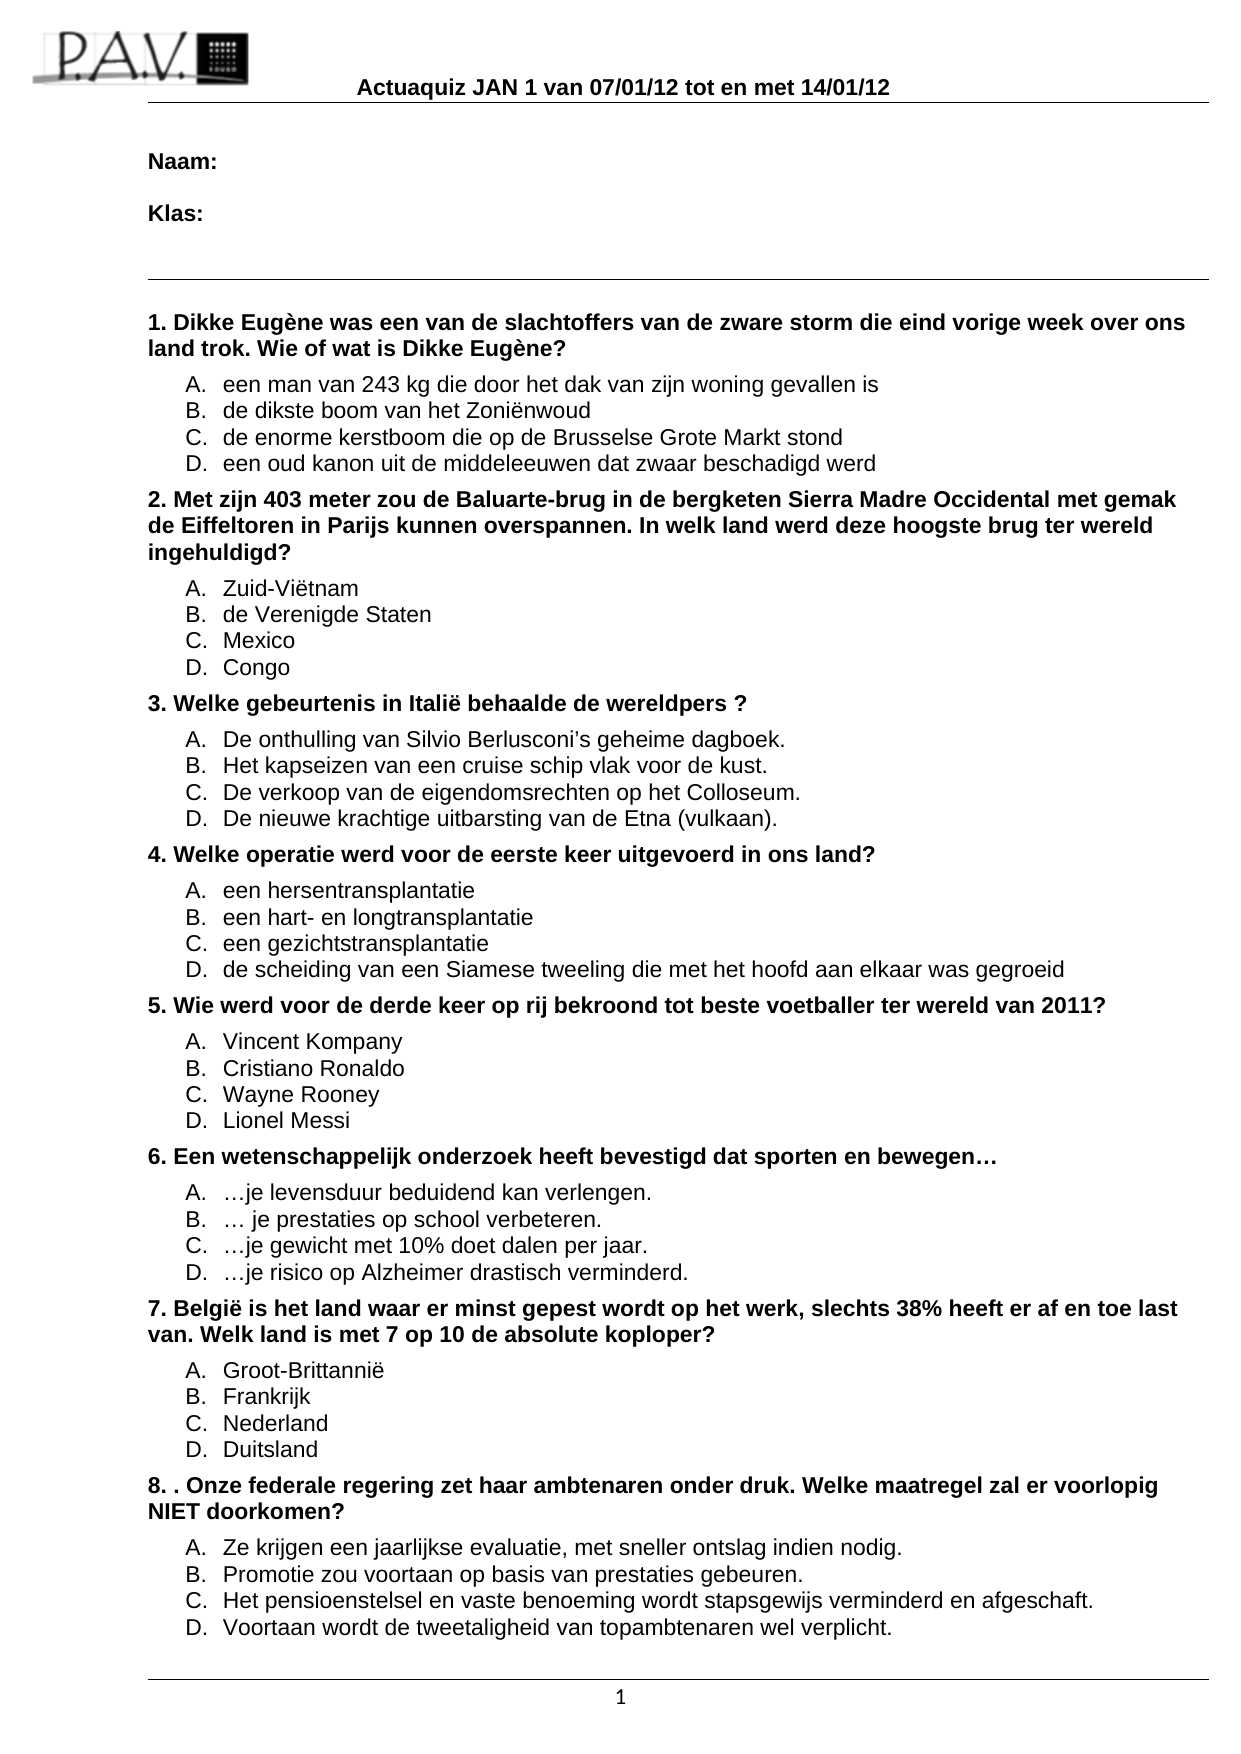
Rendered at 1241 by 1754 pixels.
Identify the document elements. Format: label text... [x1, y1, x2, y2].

list de dikste boom van het Zoniënwoud [185, 397, 1209, 424]
list De nieuwe krachtige uitbarsting van de Etna (vulkaan). [185, 805, 1209, 831]
list Het kapseizen van een cruise schip vlak voor de kust. [185, 752, 1209, 779]
list Congo [185, 654, 1209, 680]
list een man van 243 kg die door het dak van zijn woning gevallen is [185, 371, 1209, 397]
list … je prestaties op school verbeteren. [185, 1206, 1209, 1232]
list de Verenigde Staten [185, 601, 1209, 627]
list Cristiano Ronaldo [185, 1054, 1209, 1081]
list Nederland [185, 1409, 1209, 1436]
list De verkoop van de eigendomsrechten op het Colloseum. [185, 779, 1209, 805]
list …je gewicht met 10% doet dalen per jaar. [185, 1232, 1209, 1258]
list Ze krijgen een jaarlijkse evaluatie, met sneller ontslag indien nodig. [185, 1534, 1209, 1561]
text 4. Welke operatie werd voor de eerste keer uitgevoerd in ons land? [148, 841, 1209, 867]
text Klas: [148, 199, 1209, 226]
text 2. Met zijn 403 meter zou de Baluarte-brug in de bergketen Sierra Madre Occidental met gemak de Eiffeltoren in Parijs kunnen overspannen. In welk land werd deze hoogste brug ter wereld ingehuldigd? [148, 486, 1209, 565]
list de scheiding van een Siamese tweeling die met het hoofd aan elkaar was gegroeid [185, 956, 1209, 982]
list een hersentransplantatie [185, 877, 1209, 903]
list Voortaan wordt de tweetaligheid van topambtenaren wel verplicht. [185, 1613, 1209, 1640]
list Vincent Kompany [185, 1028, 1209, 1054]
text 7. België is het land waar er minst gepest wordt op het werk, slechts 38% heeft er af en toe last van. Welk land is met 7 op 10 de absolute koploper? [148, 1294, 1209, 1347]
text 1. Dikke Eugène was een van de slachtoffers van de zware storm die eind vorige week over ons land trok. Wie of wat is Dikke Eugène? [148, 308, 1209, 361]
list een oud kanon uit de middeleeuwen dat zwaar beschadigd werd [185, 450, 1209, 476]
list de enorme kerstboom die op de Brusselse Grote Markt stond [185, 424, 1209, 450]
list Mexico [185, 627, 1209, 654]
text Naam: [148, 148, 1209, 174]
text 8. . Onze federale regering zet haar ambtenaren onder druk. Welke maatregel zal er voorlopig NIET doorkomen? [148, 1472, 1209, 1525]
list …je risico op Alzheimer drastisch verminderd. [185, 1258, 1209, 1285]
list Het pensioenstelsel en vaste benoeming wordt stapsgewijs verminderd en afgeschaft. [185, 1587, 1209, 1613]
list een hart- en longtransplantatie [185, 903, 1209, 930]
text 6. Een wetenschappelijk onderzoek heeft bevestigd dat sporten en bewegen… [148, 1143, 1209, 1170]
list Promotie zou voortaan op basis van prestaties gebeuren. [185, 1561, 1209, 1587]
list Wayne Rooney [185, 1081, 1209, 1107]
list Frankrijk [185, 1383, 1209, 1409]
picture [26, 22, 259, 96]
list …je levensduur beduidend kan verlengen. [185, 1179, 1209, 1206]
list De onthulling van Silvio Berlusconi’s geheime dagboek. [185, 726, 1209, 752]
list Groot-Brittannië [185, 1357, 1209, 1383]
text 3. Welke gebeurtenis in Italië behaalde de wereldpers ? [148, 690, 1209, 716]
list Lionel Messi [185, 1107, 1209, 1134]
list Duitsland [185, 1436, 1209, 1462]
list Zuid-Viëtnam [185, 575, 1209, 601]
text 5. Wie werd voor de derde keer op rij bekroond tot beste voetballer ter wereld van 2011? [148, 992, 1209, 1018]
list een gezichtstransplantatie [185, 930, 1209, 956]
